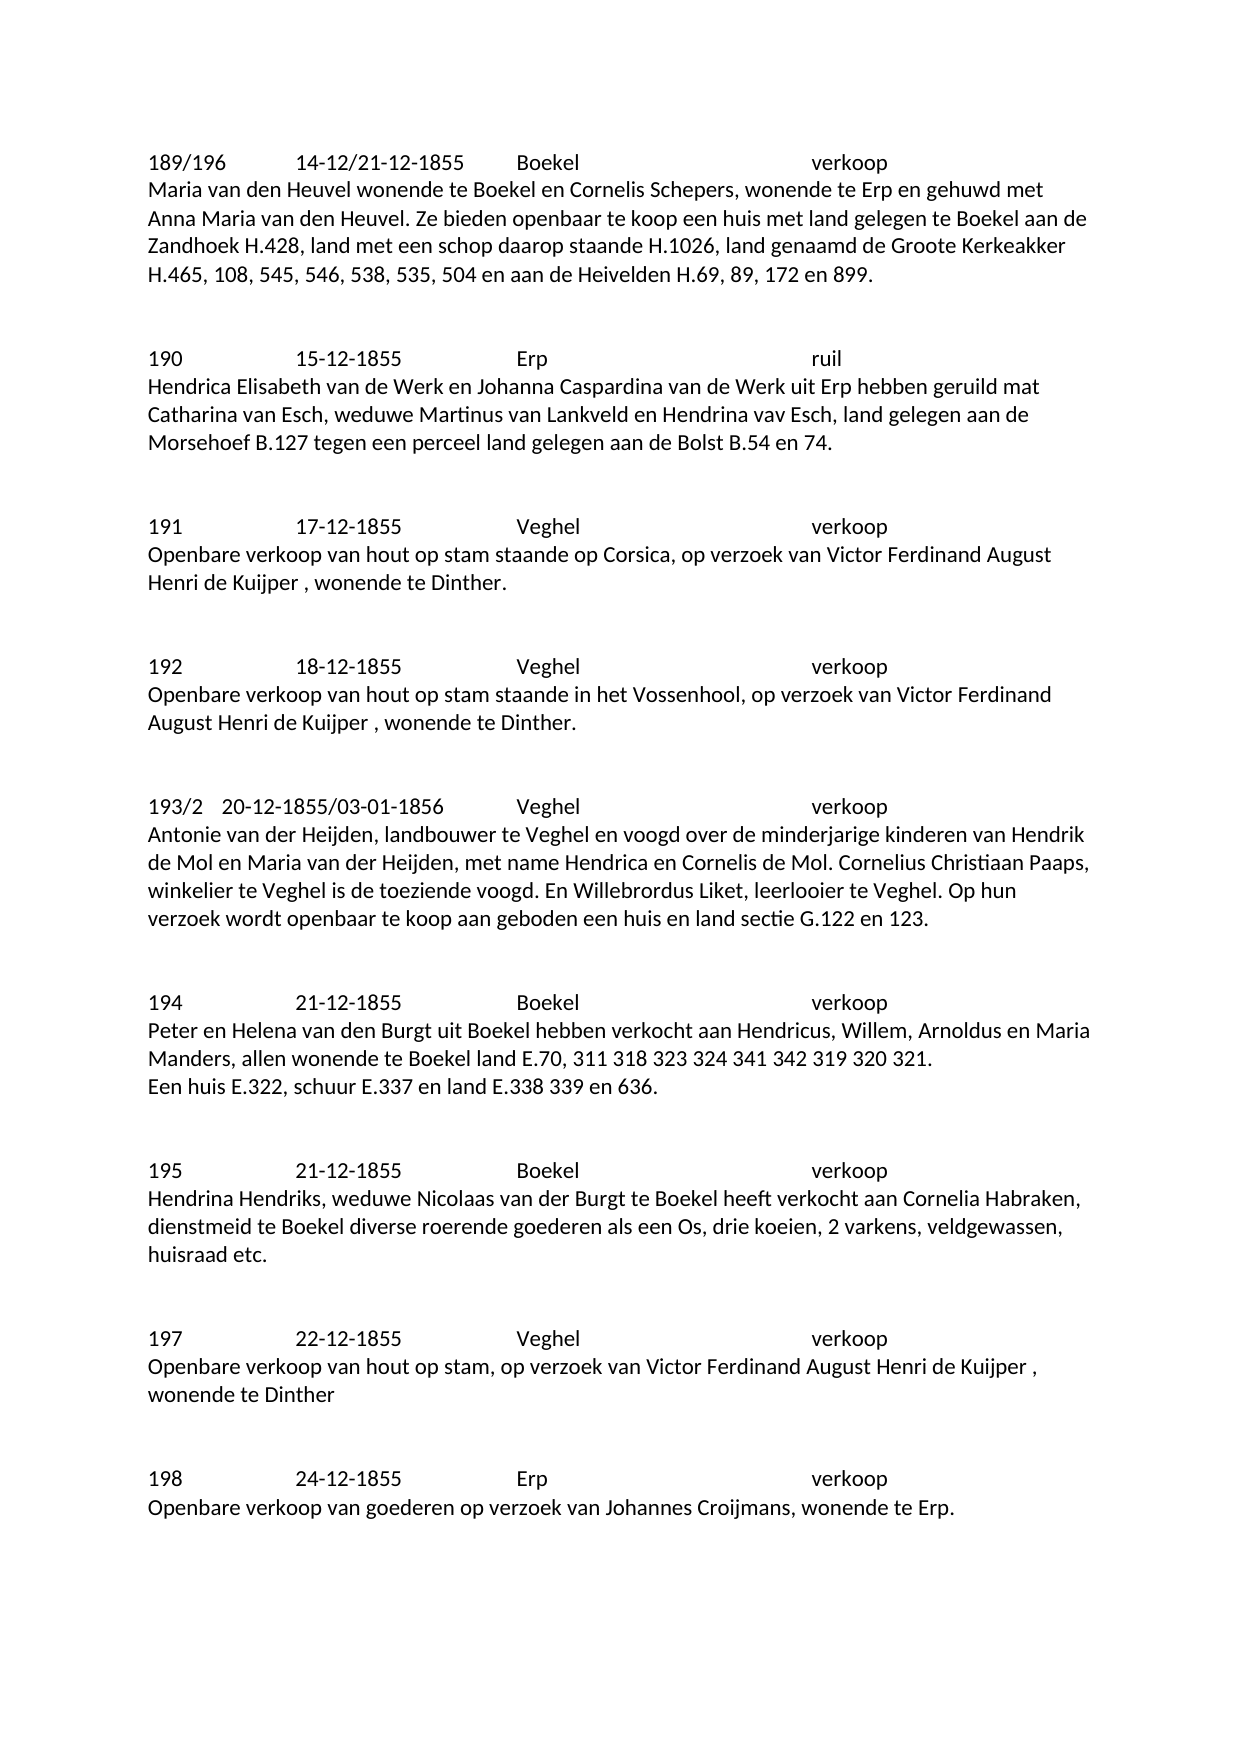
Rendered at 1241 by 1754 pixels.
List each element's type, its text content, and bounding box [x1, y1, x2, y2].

text 194 21-12-1855 Boekel verkoop [148, 988, 1093, 1016]
text 193/2 20-12-1855/03-01-1856 Veghel verkoop [148, 792, 1093, 820]
text 195 21-12-1855 Boekel verkoop [148, 1156, 1093, 1184]
text 198 24-12-1855 Erp verkoop [148, 1464, 1093, 1493]
text 197 22-12-1855 Veghel verkoop [148, 1324, 1093, 1352]
text 192 18-12-1855 Veghel verkoop [148, 652, 1093, 680]
text Hendrica Elisabeth van de Werk en Johanna Caspardina van de Werk uit Erp hebben geruild mat Catharina van Esch, weduwe Martinus van Lankveld en Hendrina vav Esch, land gelegen aan de Morsehoef B.127 tegen een perceel land gelegen aan de Bolst B.54 en 74. [148, 372, 1093, 456]
text Openbare verkoop van goederen op verzoek van Johannes Croijmans, wonende te Erp. [148, 1493, 1093, 1521]
text Openbare verkoop van hout op stam staande op Corsica, op verzoek van Victor Ferdinand August Henri de Kuijper , wonende te Dinther. [148, 540, 1093, 596]
text Antonie van der Heijden, landbouwer te Veghel en voogd over de minderjarige kinderen van Hendrik de Mol en Maria van der Heijden, met name Hendrica en Cornelis de Mol. Cornelius Christiaan Paaps, winkelier te Veghel is de toeziende voogd. En Willebrordus Liket, leerlooier te Veghel. Op hun verzoek wordt openbaar te koop aan geboden een huis en land sectie G.122 en 123. [148, 820, 1093, 932]
text Een huis E.322, schuur E.337 en land E.338 339 en 636. [148, 1072, 1093, 1100]
text Openbare verkoop van hout op stam, op verzoek van Victor Ferdinand August Henri de Kuijper , wonende te Dinther [148, 1352, 1093, 1408]
text 189/196 14-12/21-12-1855 Boekel verkoop [148, 148, 1093, 176]
text Hendrina Hendriks, weduwe Nicolaas van der Burgt te Boekel heeft verkocht aan Cornelia Habraken, dienstmeid te Boekel diverse roerende goederen als een Os, drie koeien, 2 varkens, veldgewassen, huisraad etc. [148, 1184, 1093, 1268]
text Maria van den Heuvel wonende te Boekel en Cornelis Schepers, wonende te Erp en gehuwd met Anna Maria van den Heuvel. Ze bieden openbaar te koop een huis met land gelegen te Boekel aan de Zandhoek H.428, land met een schop daarop staande H.1026, land genaamd de Groote Kerkeakker H.465, 108, 545, 546, 538, 535, 504 en aan de Heivelden H.69, 89, 172 en 899. [148, 176, 1093, 288]
text Openbare verkoop van hout op stam staande in het Vossenhool, op verzoek van Victor Ferdinand August Henri de Kuijper , wonende te Dinther. [148, 680, 1093, 736]
text Peter en Helena van den Burgt uit Boekel hebben verkocht aan Hendricus, Willem, Arnoldus en Maria Manders, allen wonende te Boekel land E.70, 311 318 323 324 341 342 319 320 321. [148, 1016, 1093, 1072]
text 190 15-12-1855 Erp ruil [148, 344, 1093, 372]
text 191 17-12-1855 Veghel verkoop [148, 512, 1093, 540]
